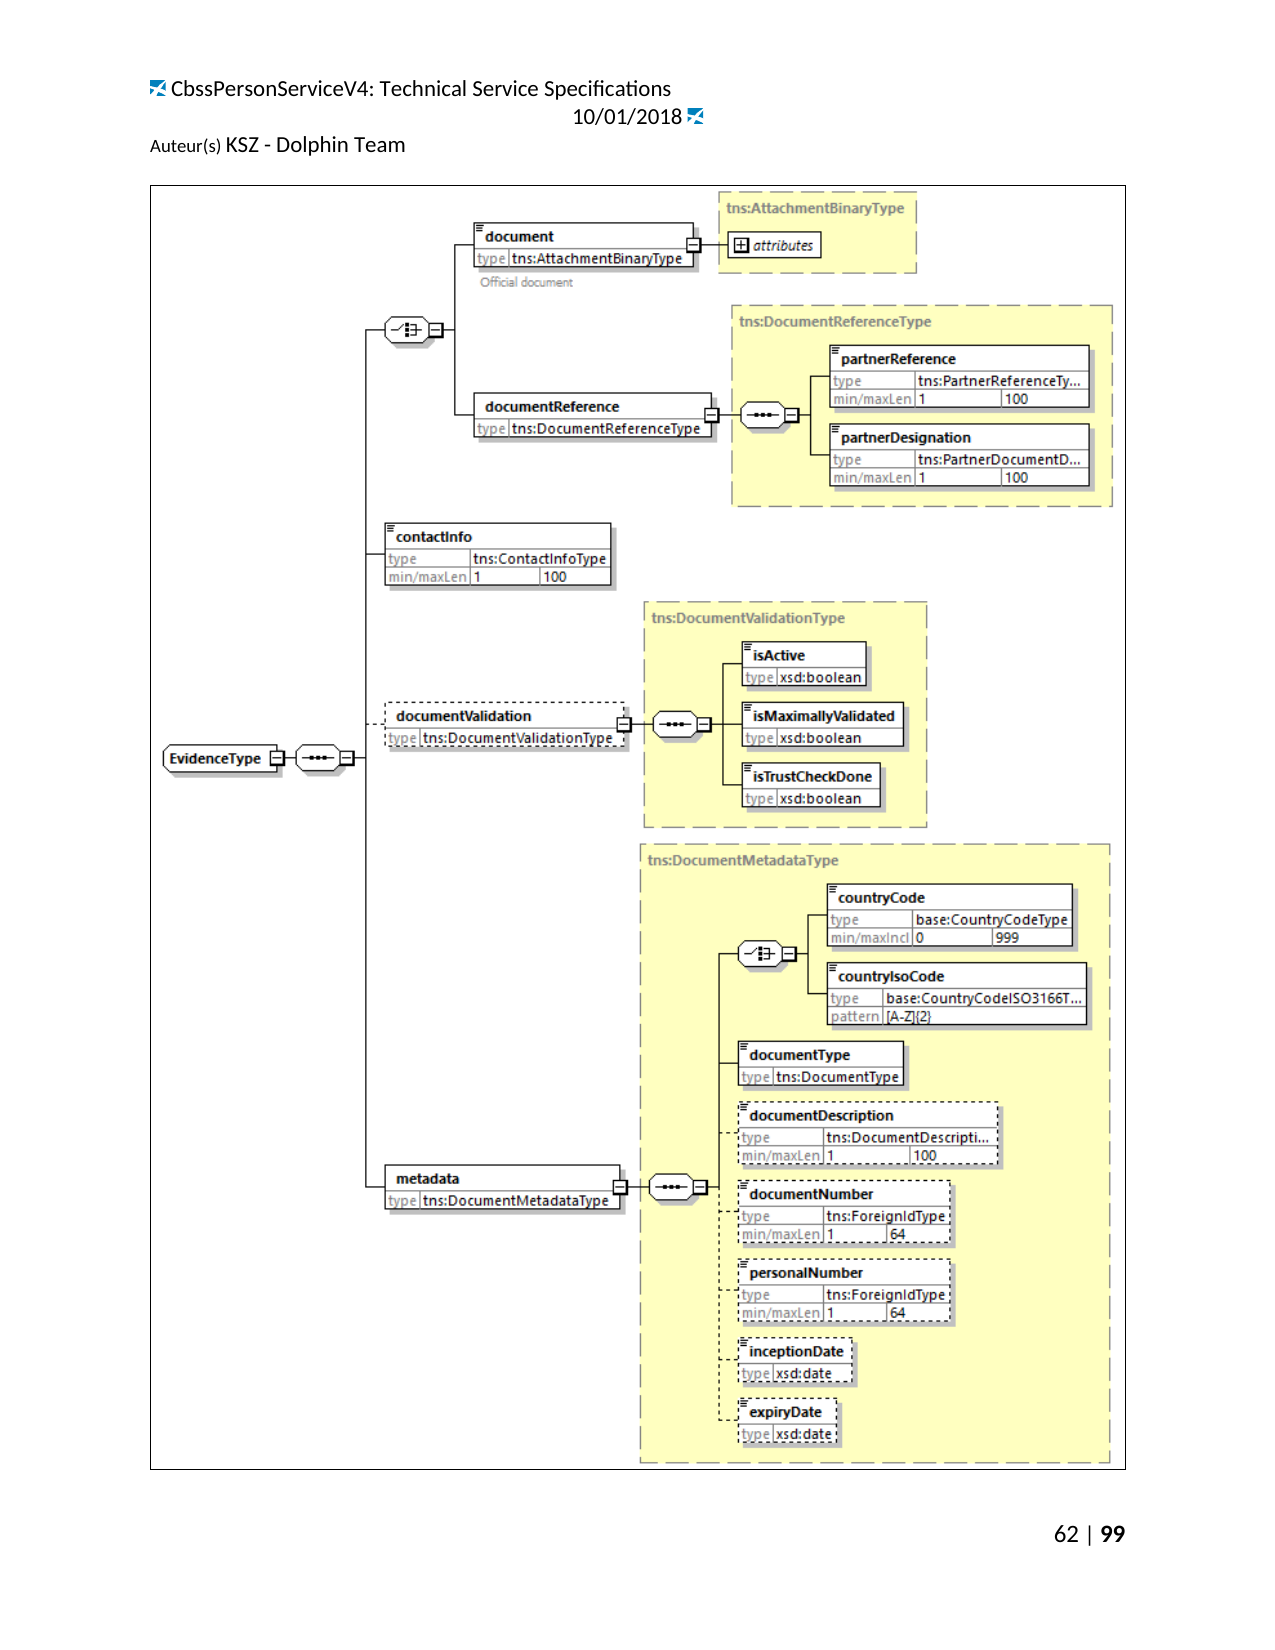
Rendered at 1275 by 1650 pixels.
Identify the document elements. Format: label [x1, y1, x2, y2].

picture [687, 111, 704, 124]
picture [150, 85, 166, 96]
picture [151, 186, 1125, 1469]
